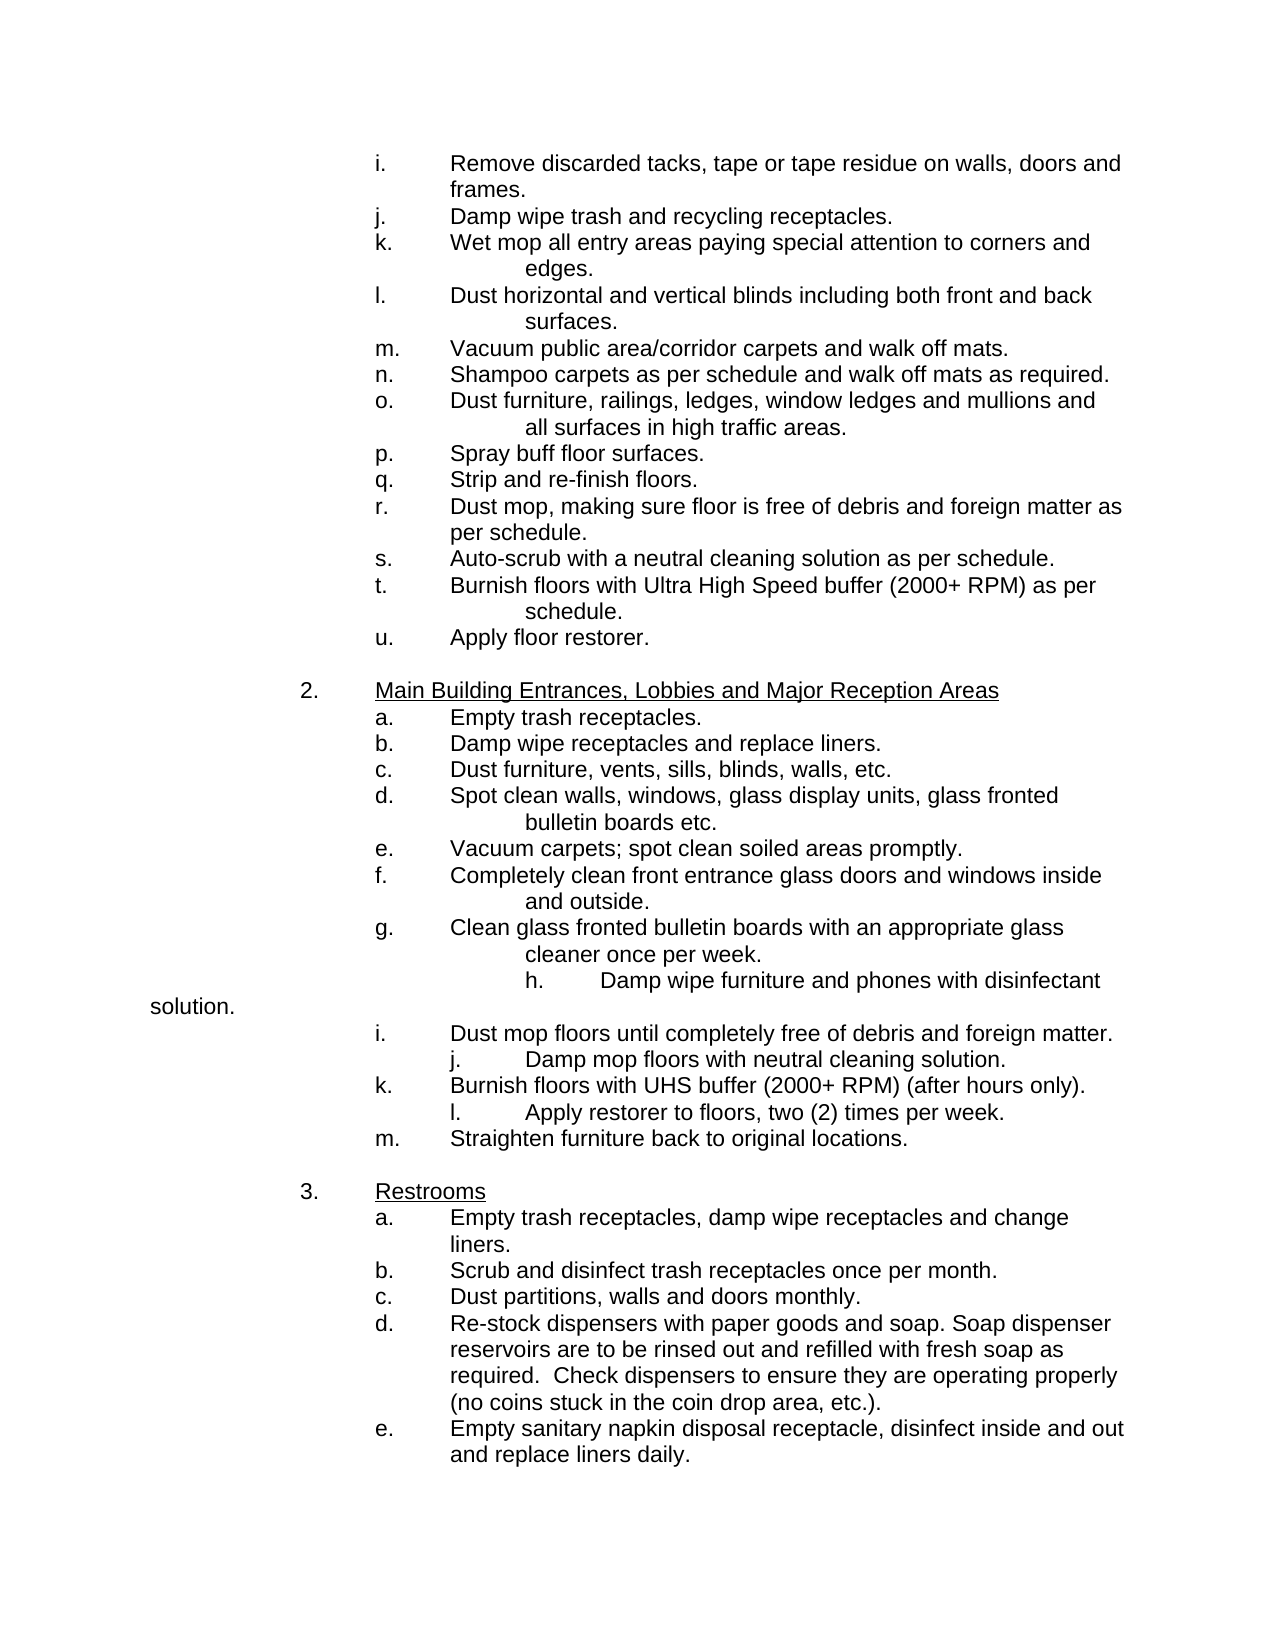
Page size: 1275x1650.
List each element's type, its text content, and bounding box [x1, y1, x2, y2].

text f. Completely clean front entrance glass doors and windows inside and outside. [150, 862, 1125, 914]
text s. Auto-scrub with a neutral cleaning solution as per schedule. [375, 545, 1125, 572]
list Scrub and disinfect trash receptacles once per month. [375, 1257, 1125, 1283]
text o. Dust furniture, railings, ledges, window ledges and mullions and all surfaces in high traffic areas. [375, 387, 1125, 440]
text 2. Main Building Entrances, Lobbies and Major Reception Areas [150, 677, 1125, 703]
list Empty sanitary napkin disposal receptacle, disinfect inside and out and replace liners daily. [375, 1415, 1125, 1468]
text q. Strip and re-finish floors. [375, 466, 1125, 493]
text j. Damp wipe trash and recycling receptacles. [375, 203, 1125, 229]
list Dust partitions, walls and doors monthly. [375, 1283, 1125, 1309]
text t. Burnish floors with Ultra High Speed buffer (2000+ RPM) as per schedule. [375, 572, 1125, 624]
list Empty trash receptacles, damp wipe receptacles and change liners. [375, 1204, 1125, 1257]
text n. Shampoo carpets as per schedule and walk off mats as required. [375, 361, 1125, 387]
text c. Dust furniture, vents, sills, blinds, walls, etc. [150, 756, 1125, 782]
text i. Dust mop floors until completely free of debris and foreign matter. j. Damp mop floors with neutral cleaning solution. [150, 1020, 1125, 1072]
text e. Vacuum carpets; spot clean soiled areas promptly. [150, 835, 1125, 862]
text k. Burnish floors with UHS buffer (2000+ RPM) (after hours only). l. Apply restorer to floors, two (2) times per week. [150, 1072, 1125, 1125]
text k. Wet mop all entry areas paying special attention to corners and edges. [375, 229, 1125, 282]
text m. Vacuum public area/corridor carpets and walk off mats. [375, 334, 1125, 361]
text p. Spray buff floor surfaces. [375, 440, 1125, 466]
text b. Damp wipe receptacles and replace liners. [150, 730, 1125, 756]
text m. Straighten furniture back to original locations. [150, 1125, 1125, 1151]
text 3. Restrooms [225, 1178, 1125, 1204]
text g. Clean glass fronted bulletin boards with an appropriate glass cleaner once per week. h. Damp wipe furniture and phones with disinfectant solution. [150, 914, 1125, 1020]
text a. Empty trash receptacles. [300, 703, 1125, 730]
text l. Dust horizontal and vertical blinds including both front and back surfaces. [375, 282, 1125, 334]
text r. Dust mop, making sure floor is free of debris and foreign matter as per schedule. [375, 493, 1125, 545]
text i. Remove discarded tacks, tape or tape residue on walls, doors and frames. [375, 150, 1125, 203]
text u. Apply floor restorer. [375, 624, 1125, 651]
list Re-stock dispensers with paper goods and soap. Soap dispenser reservoirs are to be rinsed out and refilled with fresh soap as required. Check dispensers to ensure they are operating properly (no coins stuck in the coin drop area, etc.). [375, 1309, 1125, 1415]
text d. Spot clean walls, windows, glass display units, glass fronted bulletin boards etc. [150, 782, 1125, 835]
